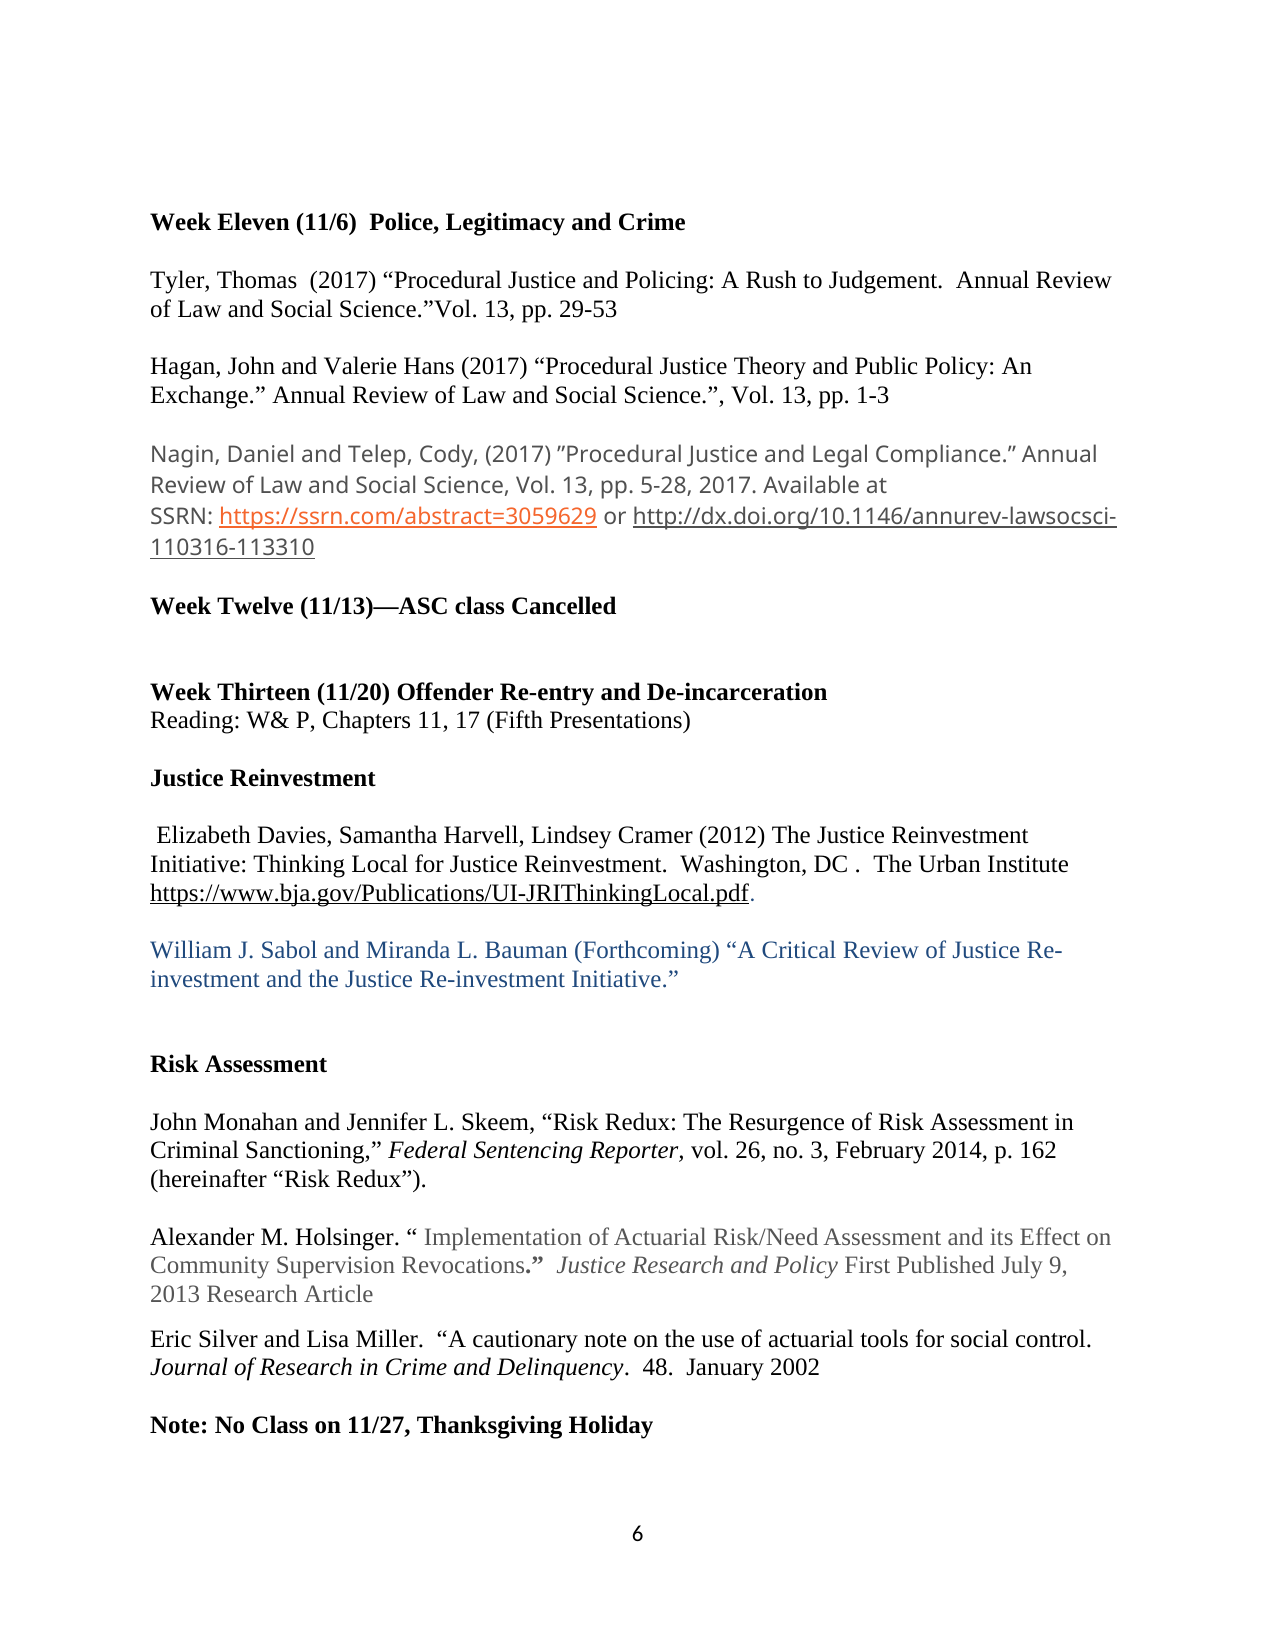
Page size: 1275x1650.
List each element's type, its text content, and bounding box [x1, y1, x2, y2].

text Elizabeth Davies, Samantha Harvell, Lindsey Cramer (2012) The Justice Reinvestment Initiative: Thinking Local for Justice Reinvestment. Washington, DC . The Urban Institute https://www.bja.gov/Publications/UI-JRIThinkingLocal.pdf. [150, 821, 1125, 907]
text Reading: W& P, Chapters 11, 17 (Fifth Presentations) [150, 706, 1125, 734]
text Alexander M. Holsinger. “ Implementation of Actuarial Risk/Need Assessment and its Effect on Community Supervision Revocations.” Justice Research and Policy First Published July 9, 2013 Research Article [150, 1222, 1125, 1308]
text Risk Assessment [150, 1049, 1125, 1078]
text Week Thirteen (11/20) Offender Re-entry and De-incarceration [150, 677, 1125, 706]
text Week Eleven (11/6) Police, Legitimacy and Crime [150, 207, 1125, 236]
text Eric Silver and Lisa Miller. “A cautionary note on the use of actuarial tools for social control. Journal of Research in Crime and Delinquency. 48. January 2002 [150, 1324, 1125, 1381]
text Week Twelve (11/13)—ASC class Cancelled [150, 591, 1125, 620]
text Justice Reinvestment [150, 763, 1125, 792]
text Hagan, John and Valerie Hans (2017) “Procedural Justice Theory and Public Policy: An Exchange.” Annual Review of Law and Social Science.”, Vol. 13, pp. 1-3 [150, 351, 1125, 409]
text John Monahan and Jennifer L. Skeem, “Risk Redux: The Resurgence of Risk Assessment in Criminal Sanctioning,” Federal Sentencing Reporter, vol. 26, no. 3, February 2014, p. 162 (hereinafter “Risk Redux”). [150, 1107, 1125, 1193]
text Note: No Class on 11/27, Thanksgiving Holiday [150, 1410, 1125, 1439]
text Tyler, Thomas (2017) “Procedural Justice and Policing: A Rush to Judgement. Annual Review of Law and Social Science.”Vol. 13, pp. 29-53 [150, 265, 1125, 322]
text William J. Sabol and Miranda L. Bauman (Forthcoming) “A Critical Review of Justice Re-investment and the Justice Re-investment Initiative.” [150, 935, 1125, 993]
text Nagin, Daniel and Telep, Cody, (2017) ”Procedural Justice and Legal Compliance.” Annual Review of Law and Social Science, Vol. 13, pp. 5-28, 2017. Available at SSRN: https://ssrn.com/abstract=3059629 or http://dx.doi.org/10.1146/annurev-lawsocsci-110316-113310 [150, 437, 1125, 562]
